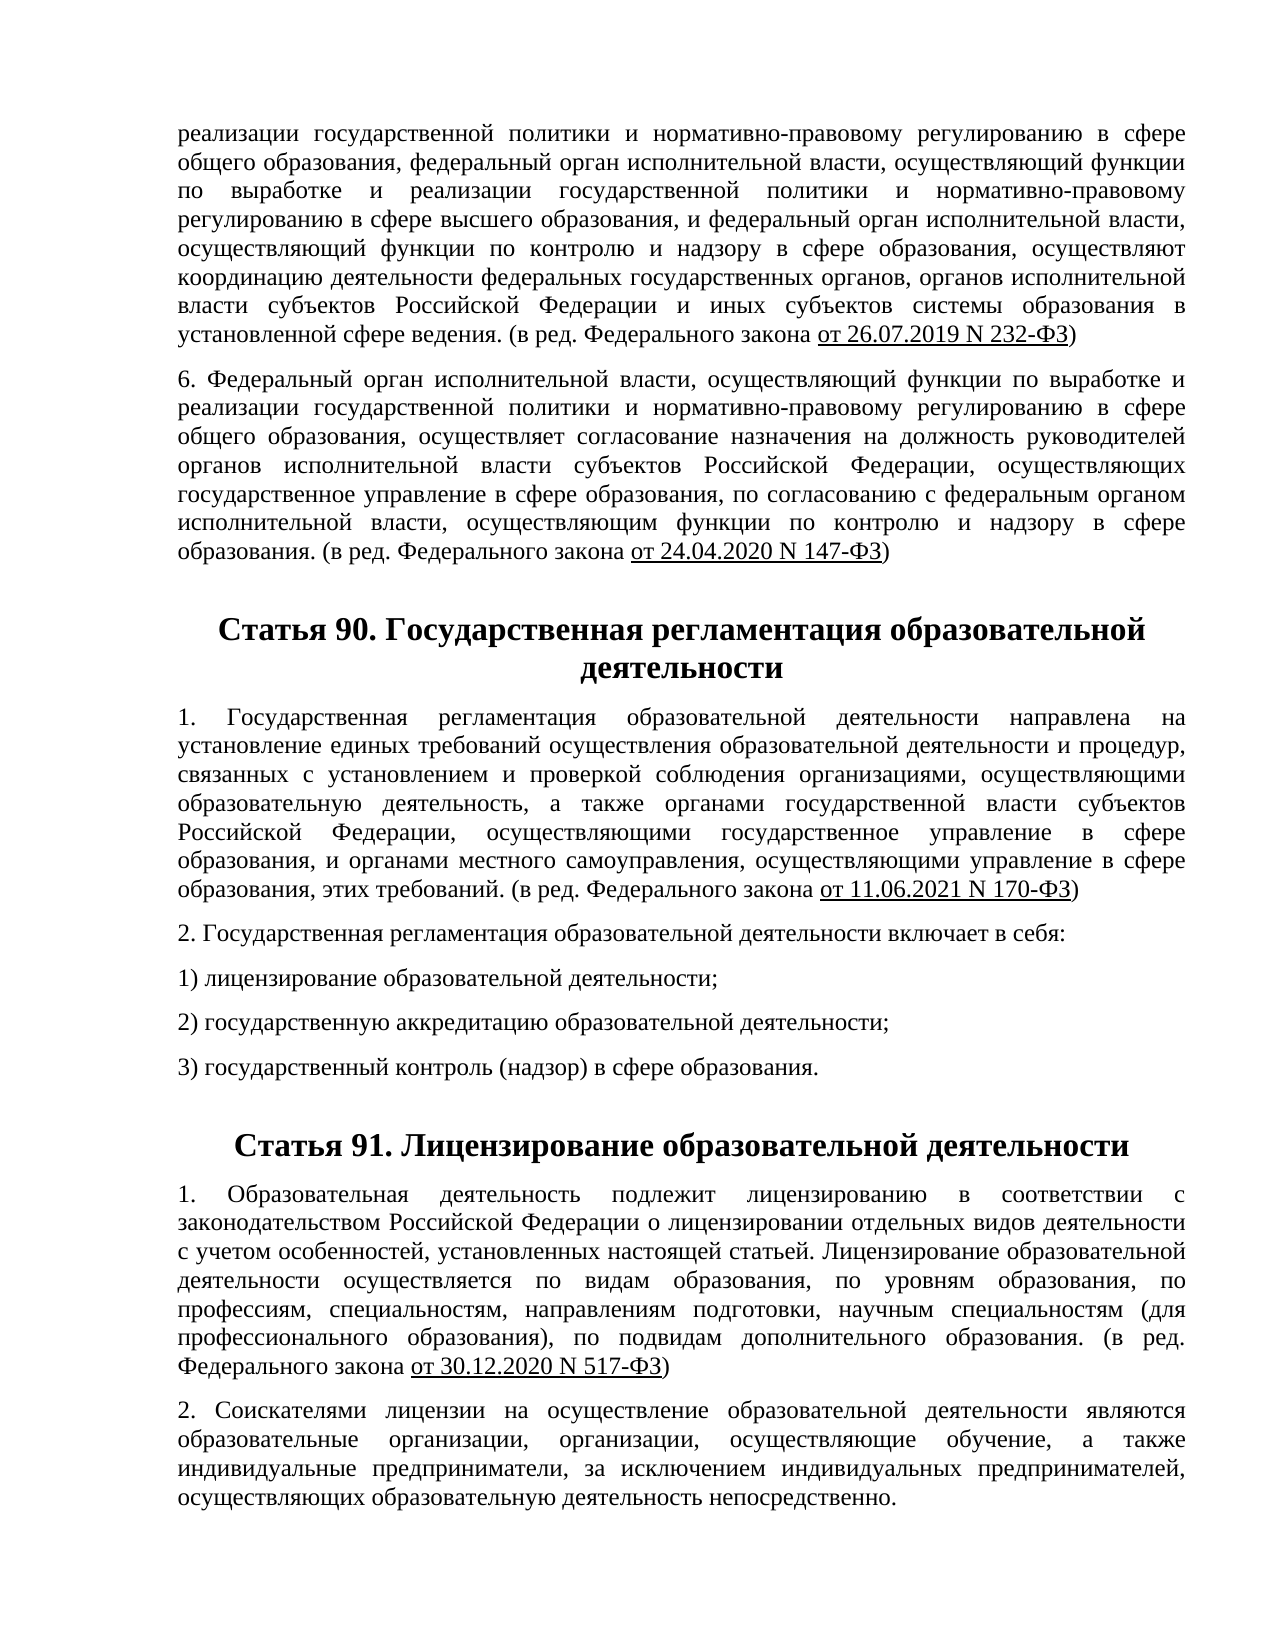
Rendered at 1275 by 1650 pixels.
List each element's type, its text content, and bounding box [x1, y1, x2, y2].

text 1. Образовательная деятельность подлежит лицензированию в соответствии с законодательством Российской Федерации о лицензировании отдельных видов деятельности с учетом особенностей, установленных настоящей статьей. Лицензирование образовательной деятельности осуществляется по видам образования, по уровням образования, по профессиям, специальностям, направлениям подготовки, научным специальностям (для профессионального образования), по подвидам дополнительного образования. (в ред. Федерального закона от 30.12.2020 N 517-ФЗ) [177, 1179, 1186, 1380]
text 2) государственную аккредитацию образовательной деятельности; [177, 1007, 1186, 1036]
text 6. Федеральный орган исполнительной власти, осуществляющий функции по выработке и реализации государственной политики и нормативно-правовому регулированию в сфере общего образования, осуществляет согласование назначения на должность руководителей органов исполнительной власти субъектов Российской Федерации, осуществляющих государственное управление в сфере образования, по согласованию с федеральным органом исполнительной власти, осуществляющим функции по контролю и надзору в сфере образования. (в ред. Федерального закона от 24.04.2020 N 147-ФЗ) [177, 364, 1186, 565]
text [177, 118, 1186, 348]
text 1) лицензирование образовательной деятельности; [177, 963, 1186, 992]
text 3) государственный контроль (надзор) в сфере образования. [177, 1052, 1186, 1080]
text 1. Государственная регламентация образовательной деятельности направлена на установление единых требований осуществления образовательной деятельности и процедур, связанных с установлением и проверкой соблюдения организациями, осуществляющими образовательную деятельность, а также органами государственной власти субъектов Российской Федерации, осуществляющими государственное управление в сфере образования, и органами местного самоуправления, осуществляющими управление в сфере образования, этих требований. (в ред. Федерального закона от 11.06.2021 N 170-ФЗ) [177, 702, 1186, 903]
text 2. Соискателями лицензии на осуществление образовательной деятельности являются образовательные организации, организации, осуществляющие обучение, а также индивидуальные предприниматели, за исключением индивидуальных предпринимателей, осуществляющих образовательную деятельность непосредственно. [177, 1396, 1186, 1511]
text 2. Государственная регламентация образовательной деятельности включает в себя: [177, 918, 1186, 947]
text Статья 91. Лицензирование образовательной деятельности [177, 1125, 1186, 1163]
text Статья 90. Государственная регламентация образовательной деятельности [177, 609, 1186, 686]
